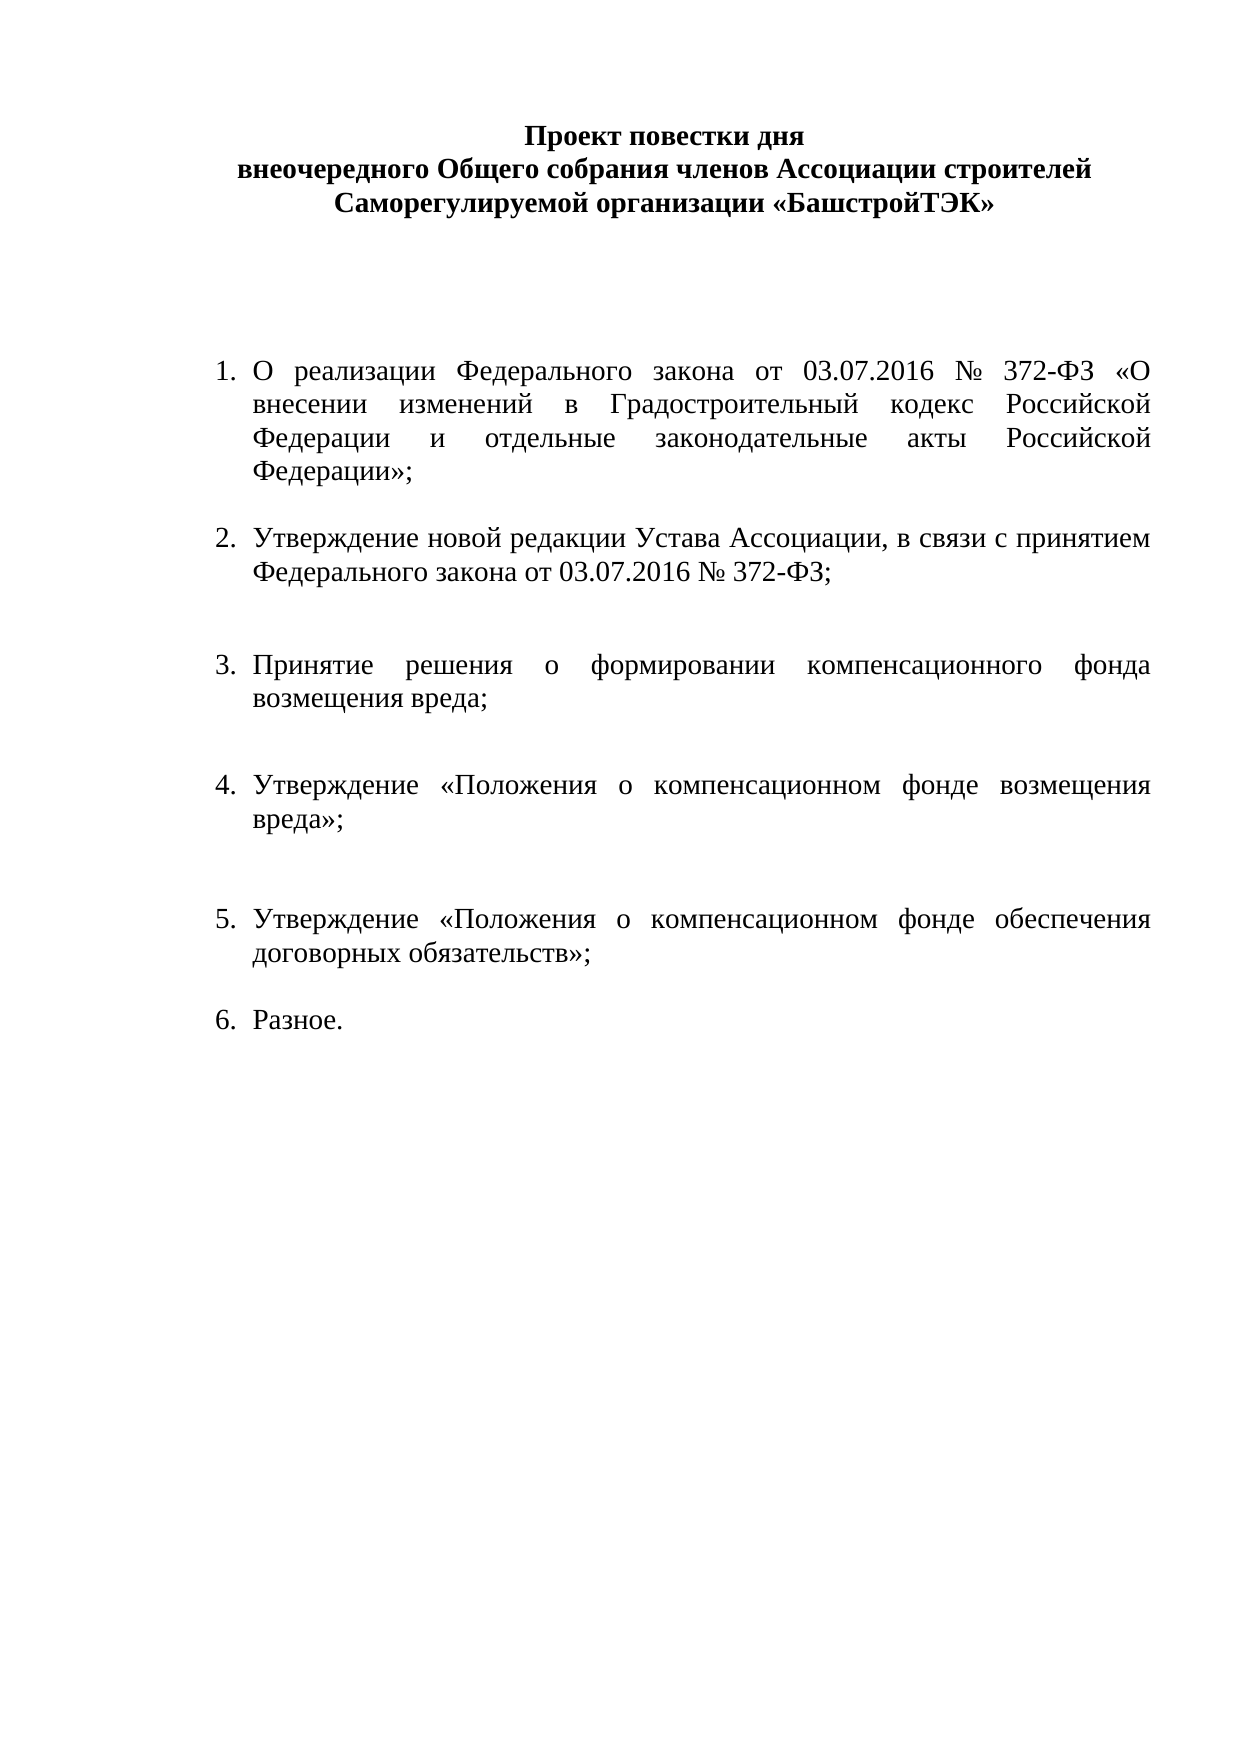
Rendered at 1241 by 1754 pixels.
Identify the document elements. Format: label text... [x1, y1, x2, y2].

list Утверждение «Положения о компенсационном фонде обеспечения договорных обязательств»; [215, 901, 1152, 968]
list Утверждение «Положения о компенсационном фонде возмещения вреда»; [215, 767, 1152, 834]
list О реализации Федерального закона от 03.07.2016 № 372-ФЗ «О внесении изменений в Градостроительный кодекс Российской Федерации и отдельные законодательные акты Российской Федерации»; [215, 353, 1152, 487]
list Разное. [215, 1002, 1152, 1036]
list Утверждение новой редакции Устава Ассоциации, в связи с принятием Федерального закона от 03.07.2016 № 372-ФЗ; [215, 521, 1152, 588]
text Проект повестки дня [177, 118, 1152, 152]
list Принятие решения о формировании компенсационного фонда возмещения вреда; [215, 647, 1152, 714]
text внеочередного Общего собрания членов Ассоциации строителей Саморегулируемой организации «БашстройТЭК» [177, 152, 1152, 219]
